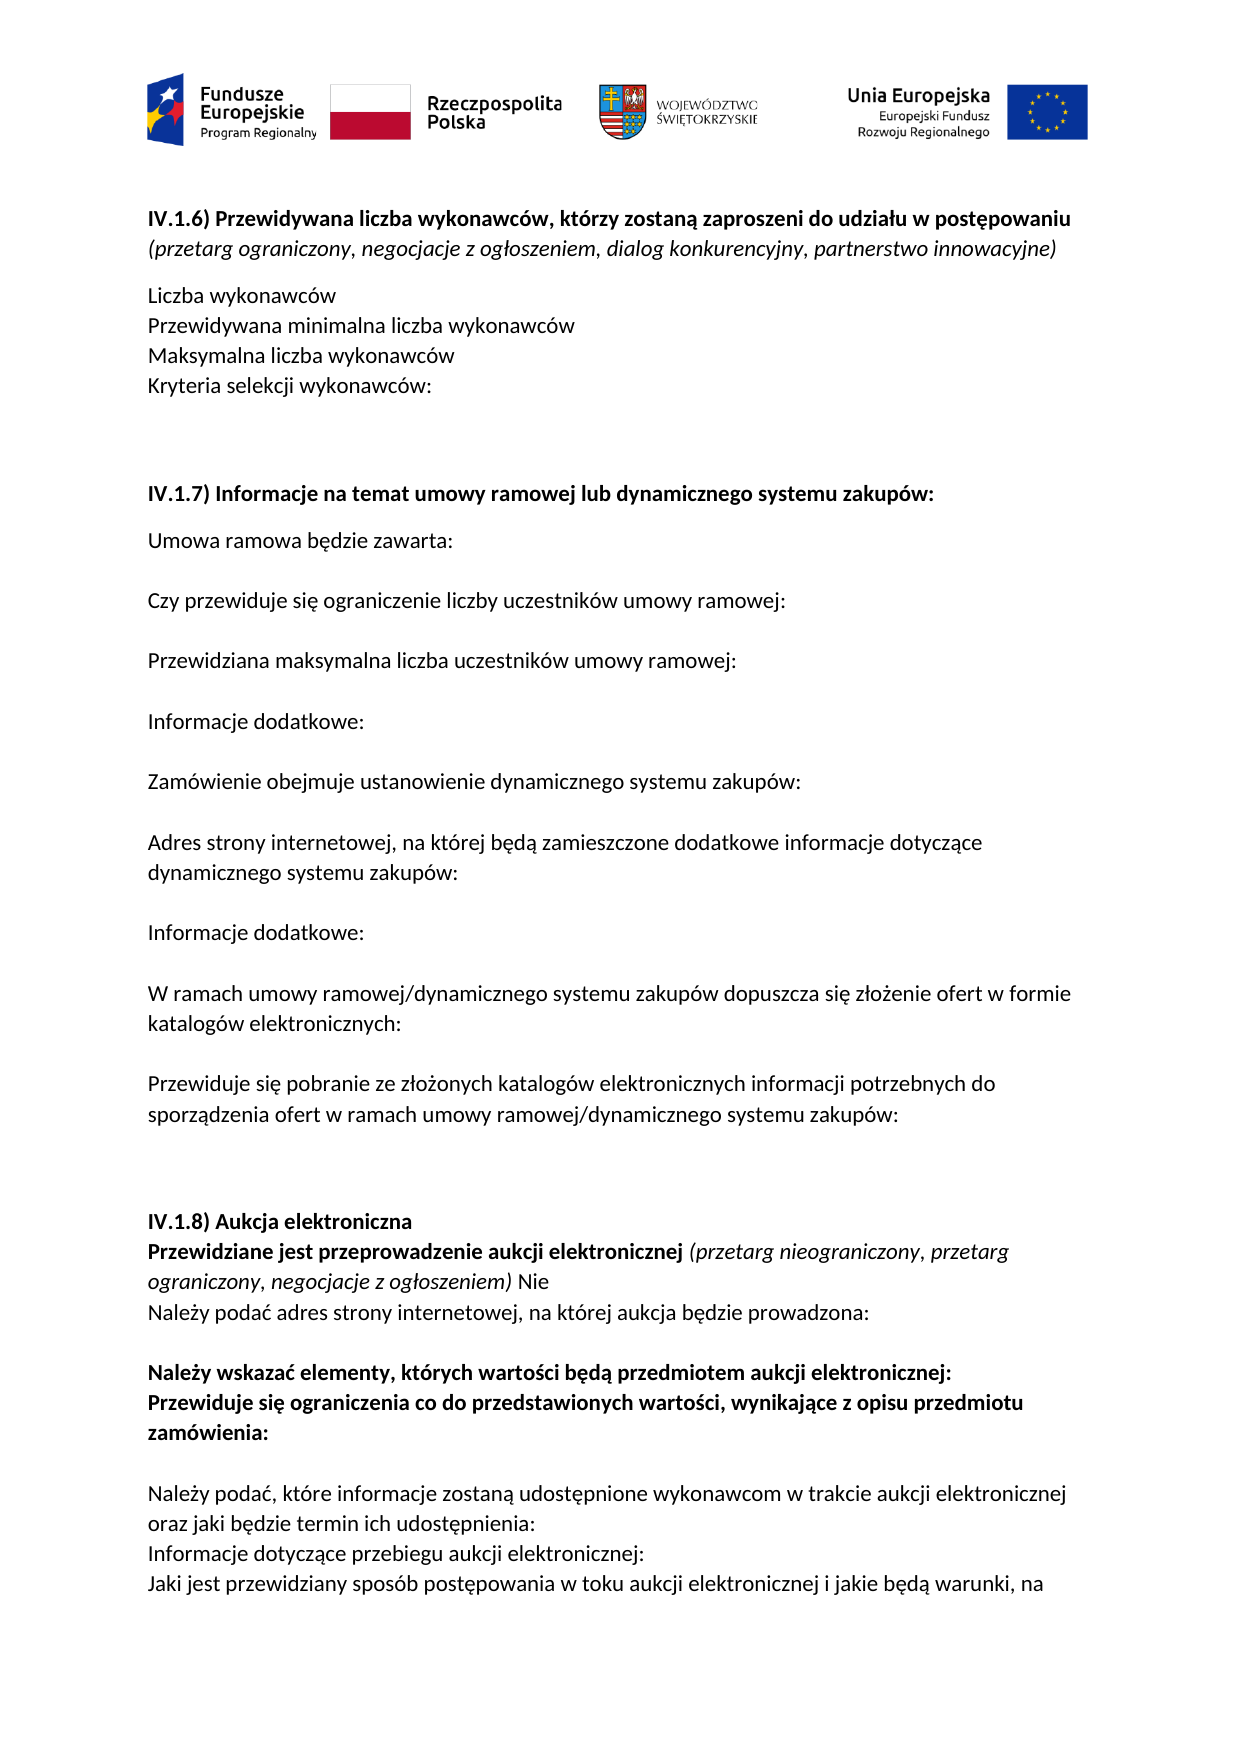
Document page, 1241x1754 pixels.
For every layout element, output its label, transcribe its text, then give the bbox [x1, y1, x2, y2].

text IV.1.7) Informacje na temat umowy ramowej lub dynamicznego systemu zakupów: [148, 449, 1093, 507]
picture [848, 73, 1088, 146]
text Liczba wykonawców Przewidywana minimalna liczba wykonawców Maksymalna liczba wykonawców Kryteria selekcji wykonawców: [148, 281, 1093, 430]
text IV.1.6) Przewidywana liczba wykonawców, którzy zostaną zaproszeni do udziału w postępowaniu (przetarg ograniczony, negocjacje z ogłoszeniem, dialog konkurencyjny, partnerstwo innowacyjne) [148, 174, 1093, 262]
picture [330, 73, 562, 146]
picture [599, 73, 758, 146]
picture [147, 73, 317, 146]
text Umowa ramowa będzie zawarta: Czy przewiduje się ograniczenie liczby uczestników umowy ramowej: Przewidziana maksymalna liczba uczestników umowy ramowej: Informacje dodatkowe: Zamówienie obejmuje ustanowienie dynamicznego systemu zakupów: Adres strony internetowej, na której będą zamieszczone dodatkowe informacje dotyczące dynamicznego systemu zakupów: Informacje dodatkowe: W ramach umowy ramowej/dynamicznego systemu zakupów dopuszcza się złożenie ofert w formie katalogów elektronicznych: Przewiduje się pobranie ze złożonych katalogów elektronicznych informacji potrzebnych do sporządzenia ofert w ramach umowy ramowej/dynamicznego systemu zakupów: [148, 526, 1093, 1158]
